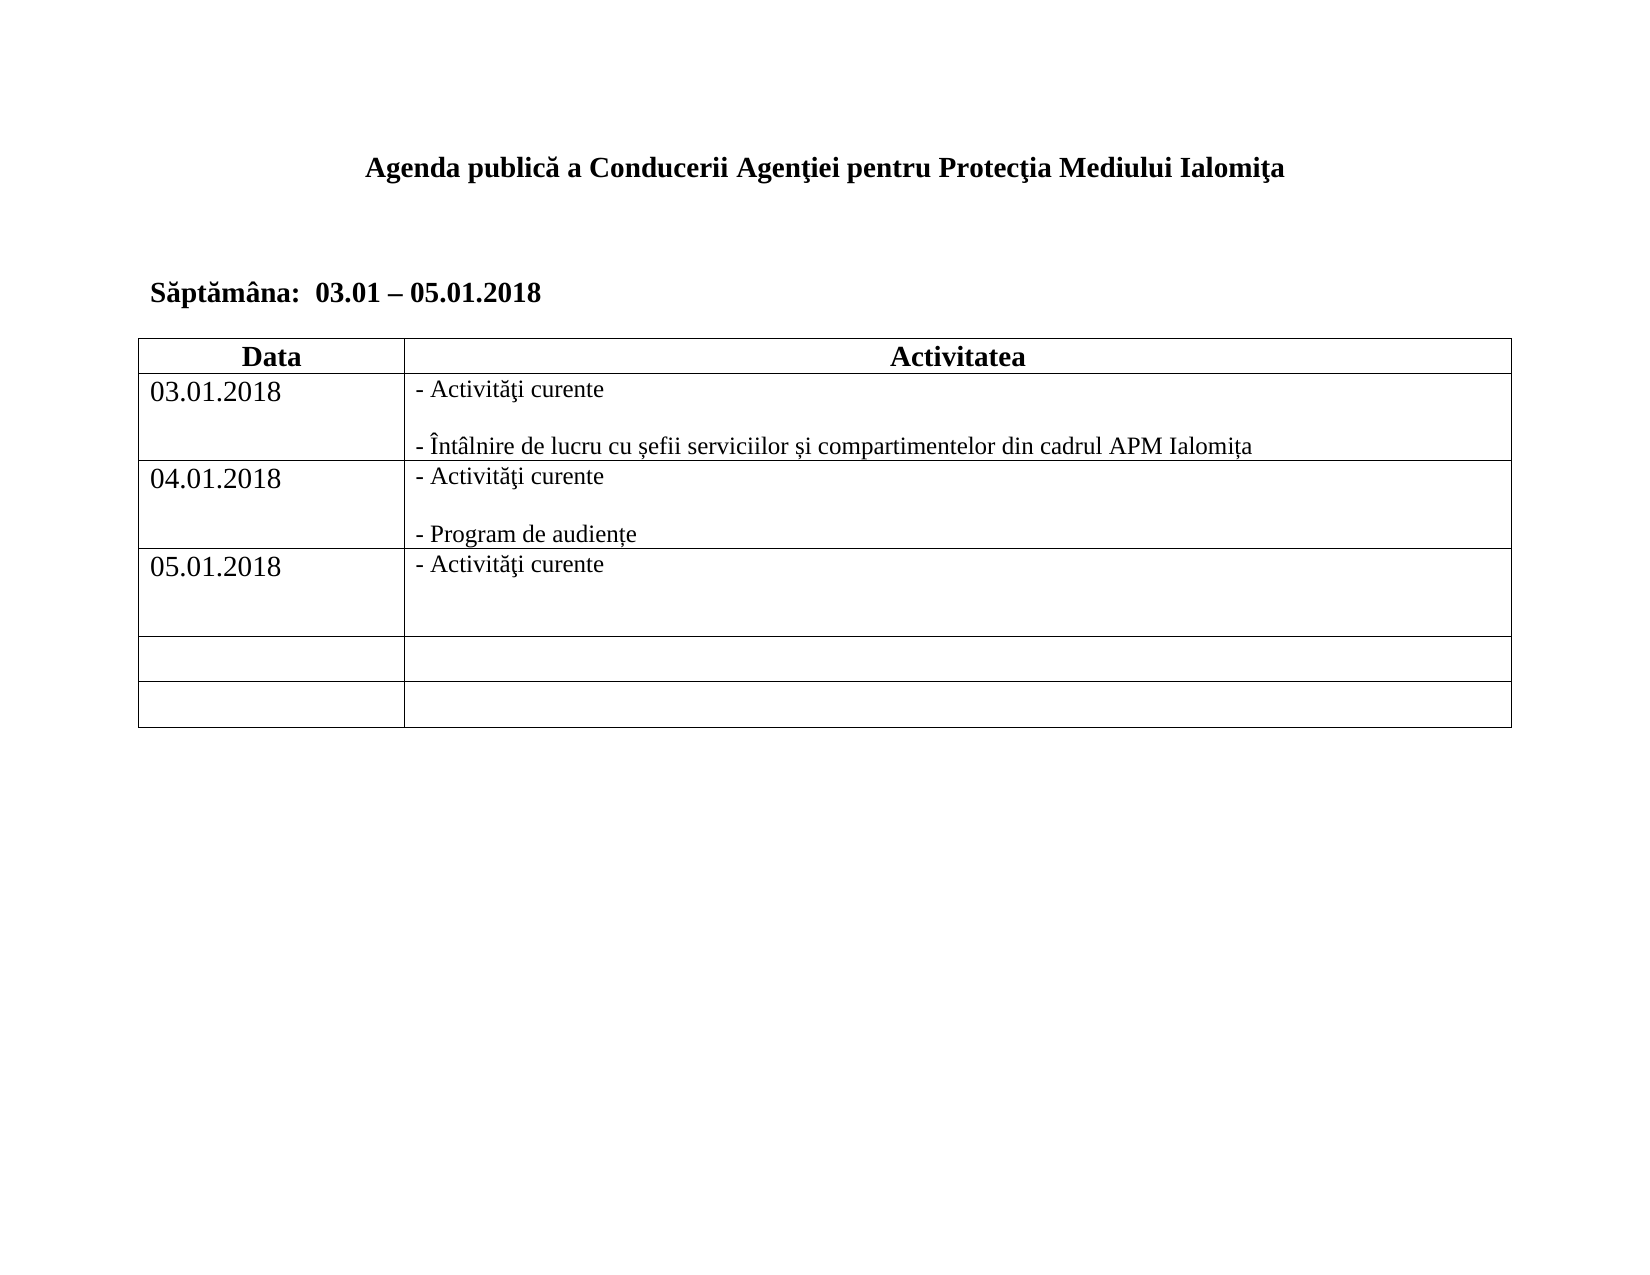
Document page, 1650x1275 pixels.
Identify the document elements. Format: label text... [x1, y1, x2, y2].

table_cell [139, 682, 404, 727]
table_cell [405, 637, 1511, 681]
table_cell 03.01.2018 [139, 374, 404, 460]
table_cell 05.01.2018 [139, 549, 404, 636]
text Săptămâna: 03.01 – 05.01.2018 [150, 275, 1500, 309]
table_cell - Activităţi curente - Program de audiențe [405, 461, 1511, 548]
table_cell 04.01.2018 [139, 461, 404, 548]
table_cell - Activităţi curente [405, 549, 1511, 636]
table_cell [405, 682, 1511, 727]
table_cell [139, 637, 404, 681]
table_header Activitatea [405, 339, 1511, 373]
table_header Data [139, 339, 404, 373]
text Agenda publică a Conducerii Agenţiei pentru Protecţia Mediului Ialomiţa [150, 150, 1500, 183]
table_cell - Activităţi curente - Întâlnire de lucru cu șefii serviciilor și compartimentelor din cadrul APM Ialomița [405, 374, 1511, 460]
